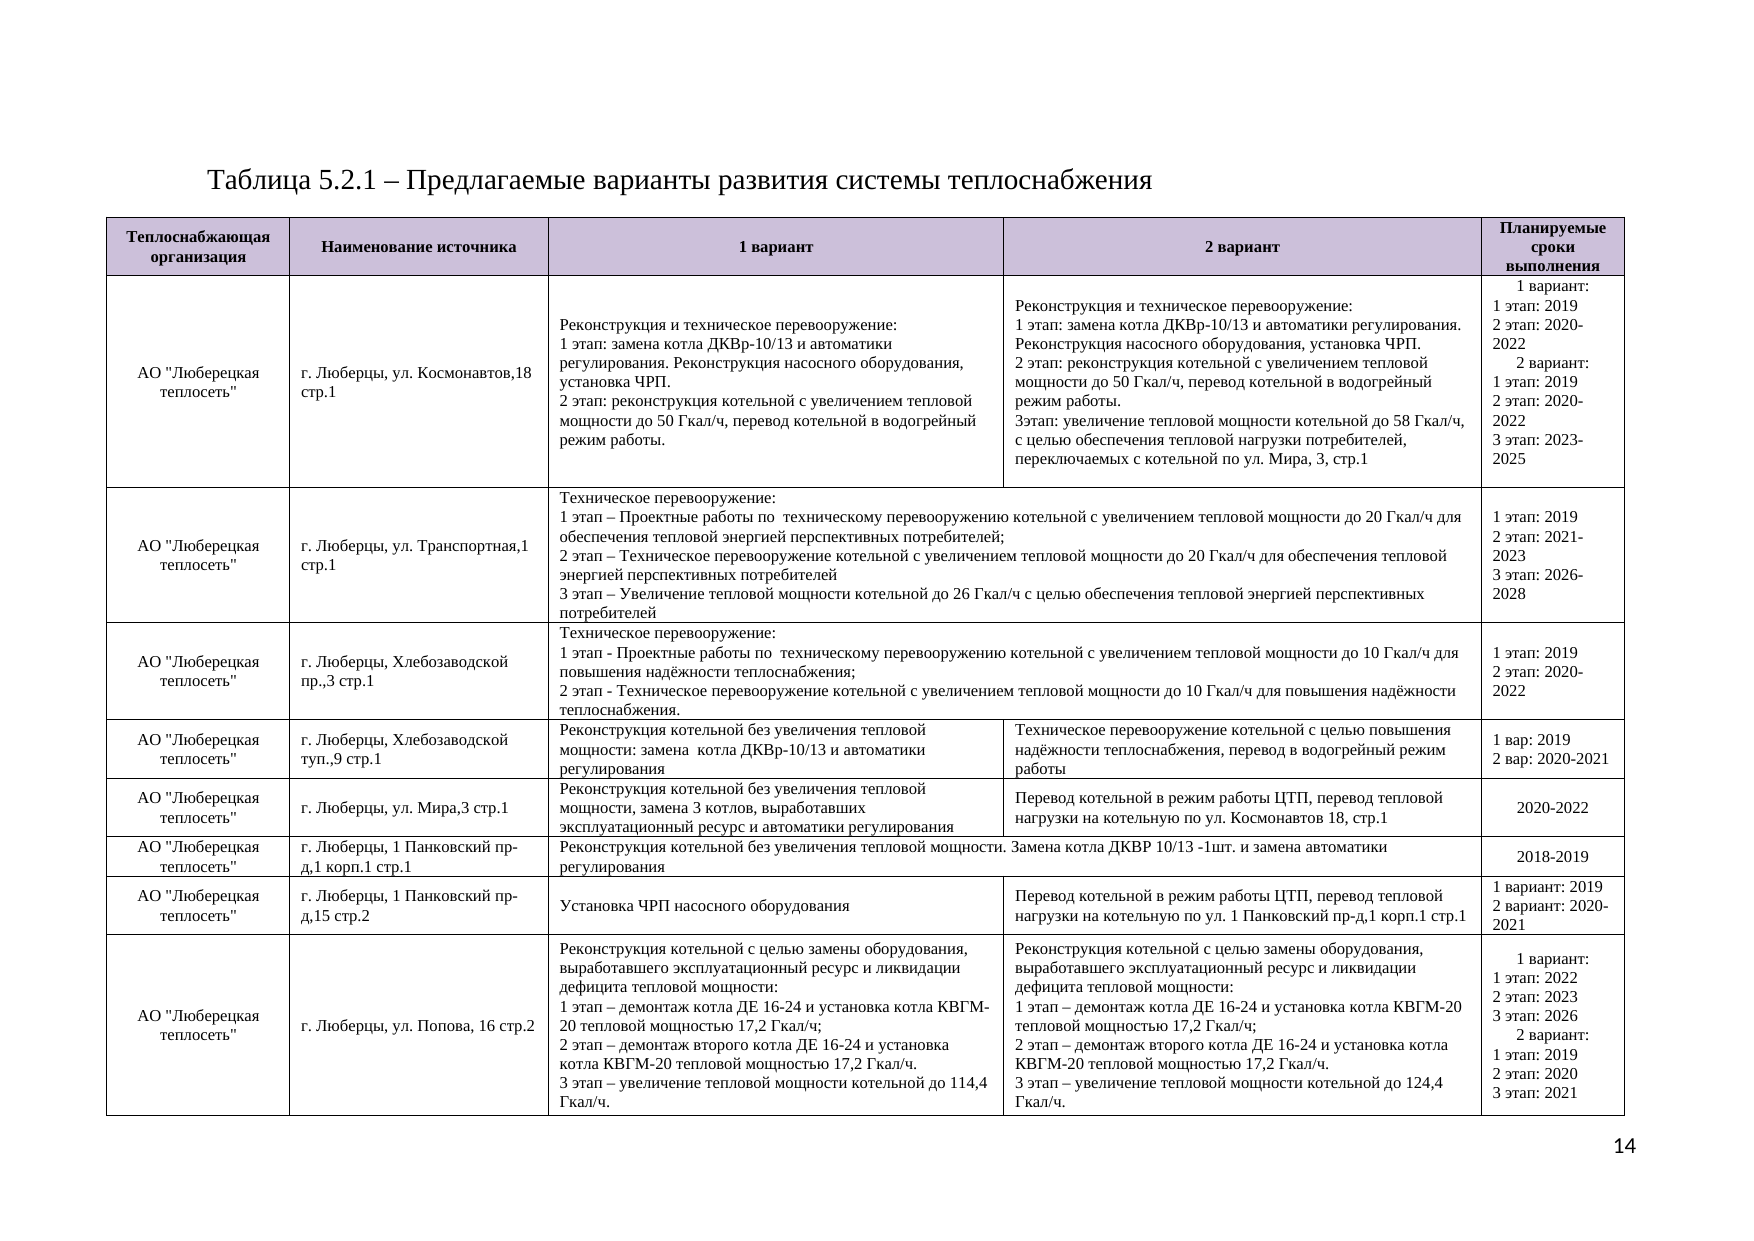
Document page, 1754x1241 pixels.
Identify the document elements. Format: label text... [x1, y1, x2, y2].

table_cell г. Люберцы, 1 Панковский пр-д,1 корп.1 стр.1 [290, 837, 548, 876]
table_cell г. Люберцы, ул. Транспортная,1 стр.1 [290, 488, 548, 622]
table_cell Перевод котельной в режим работы ЦТП, перевод тепловой нагрузки на котельную по ул. Космонавтов 18, стр.1 [1004, 779, 1481, 836]
table_cell АО "Люберецкая теплосеть" [107, 935, 289, 1115]
table_cell 1 вариант: 1 этап: 2022 2 этап: 2023 3 этап: 2026 2 вариант: 1 этап: 2019 2 этап: 2020 3 этап: 2021 [1482, 935, 1624, 1115]
table_cell АО "Люберецкая теплосеть" [107, 877, 289, 934]
table_cell г. Люберцы, ул. Мира,3 стр.1 [290, 779, 548, 836]
table_cell Реконструкция котельной без увеличения тепловой мощности: замена котла ДКВр-10/13 и автоматики регулирования [549, 720, 1003, 778]
table_cell АО "Люберецкая теплосеть" [107, 720, 289, 778]
table_cell Реконструкция котельной без увеличения тепловой мощности. Замена котла ДКВР 10/13 -1шт. и замена автоматики регулирования [549, 837, 1481, 876]
table_cell Реконструкция котельной с целью замены оборудования, выработавшего эксплуатационный ресурс и ликвидации дефицита тепловой мощности: 1 этап – демонтаж котла ДЕ 16-24 и установка котла КВГМ-20 тепловой мощностью 17,2 Гкал/ч; 2 этап – демонтаж второго котла ДЕ 16-24 и установка котла КВГМ-20 тепловой мощностью 17,2 Гкал/ч. 3 этап – увеличение тепловой мощности котельной до 114,4 Гкал/ч. [549, 935, 1003, 1115]
table_cell АО "Люберецкая теплосеть" [107, 779, 289, 836]
table_cell Реконструкция и техническое перевооружение: 1 этап: замена котла ДКВр-10/13 и автоматики регулирования. Реконструкция насосного оборудования, установка ЧРП. 2 этап: реконструкция котельной с увеличением тепловой мощности до 50 Гкал/ч, перевод котельной в водогрейный режим работы. 3этап: увеличение тепловой мощности котельной до 58 Гкал/ч, с целью обеспечения тепловой нагрузки потребителей, переключаемых с котельной по ул. Мира, 3, стр.1 [1004, 276, 1481, 487]
table_cell АО "Люберецкая теплосеть" [107, 623, 289, 719]
table_cell г. Люберцы, 1 Панковский пр-д,15 стр.2 [290, 877, 548, 934]
table_cell 1 вариант: 1 этап: 2019 2 этап: 2020-2022 2 вариант: 1 этап: 2019 2 этап: 2020-2022 3 этап: 2023-2025 [1482, 276, 1624, 487]
table_cell г. Люберцы, Хлебозаводской туп.,9 стр.1 [290, 720, 548, 778]
table_cell г. Люберцы, ул. Попова, 16 стр.2 [290, 935, 548, 1115]
table_cell Реконструкция котельной с целью замены оборудования, выработавшего эксплуатационный ресурс и ликвидации дефицита тепловой мощности: 1 этап – демонтаж котла ДЕ 16-24 и установка котла КВГМ-20 тепловой мощностью 17,2 Гкал/ч; 2 этап – демонтаж второго котла ДЕ 16-24 и установка котла КВГМ-20 тепловой мощностью 17,2 Гкал/ч. 3 этап – увеличение тепловой мощности котельной до 124,4 Гкал/ч. [1004, 935, 1481, 1115]
table_cell АО "Люберецкая теплосеть" [107, 276, 289, 487]
table_header 2 вариант [1004, 218, 1481, 275]
table_cell АО "Люберецкая теплосеть" [107, 837, 289, 876]
table_cell 1 вариант: 2019 2 вариант: 2020-2021 [1482, 877, 1624, 934]
table_cell Техническое перевооружение: 1 этап – Проектные работы по техническому перевооружению котельной с увеличением тепловой мощности до 20 Гкал/ч для обеспечения тепловой энергией перспективных потребителей; 2 этап – Техническое перевооружение котельной с увеличением тепловой мощности до 20 Гкал/ч для обеспечения тепловой энергией перспективных потребителей 3 этап – Увеличение тепловой мощности котельной до 26 Гкал/ч с целью обеспечения тепловой энергией перспективных потребителей [549, 488, 1481, 622]
table_cell Техническое перевооружение: 1 этап - Проектные работы по техническому перевооружению котельной с увеличением тепловой мощности до 10 Гкал/ч для повышения надёжности теплоснабжения; 2 этап - Техническое перевооружение котельной с увеличением тепловой мощности до 10 Гкал/ч для повышения надёжности теплоснабжения. [549, 623, 1481, 719]
table_header Планируемые сроки выполнения [1482, 218, 1624, 275]
table_cell 2018-2019 [1482, 837, 1624, 876]
table_cell АО "Люберецкая теплосеть" [107, 488, 289, 622]
table_cell Реконструкция и техническое перевооружение: 1 этап: замена котла ДКВр-10/13 и автоматики регулирования. Реконструкция насосного оборудования, установка ЧРП. 2 этап: реконструкция котельной с увеличением тепловой мощности до 50 Гкал/ч, перевод котельной в водогрейный режим работы. [549, 276, 1003, 487]
table_cell Реконструкция котельной без увеличения тепловой мощности, замена 3 котлов, выработавших эксплуатационный ресурс и автоматики регулирования [549, 779, 1003, 836]
table_cell г. Люберцы, ул. Космонавтов,18 стр.1 [290, 276, 548, 487]
table_cell 2020-2022 [1482, 779, 1624, 836]
table_cell Установка ЧРП насосного оборудования [549, 877, 1003, 934]
table_cell 1 этап: 2019 2 этап: 2020-2022 [1482, 623, 1624, 719]
table_cell 1 вар: 2019 2 вар: 2020-2021 [1482, 720, 1624, 778]
table_cell 1 этап: 2019 2 этап: 2021-2023 3 этап: 2026-2028 [1482, 488, 1624, 622]
text Таблица 5.2.1 – Предлагаемые варианты развития системы теплоснабжения [118, 162, 1636, 196]
table_header Теплоснабжающая организация [107, 218, 289, 275]
table_cell Перевод котельной в режим работы ЦТП, перевод тепловой нагрузки на котельную по ул. 1 Панковский пр-д,1 корп.1 стр.1 [1004, 877, 1481, 934]
table_header Наименование источника [290, 218, 548, 275]
table_header 1 вариант [549, 218, 1003, 275]
table_cell Техническое перевооружение котельной с целью повышения надёжности теплоснабжения, перевод в водогрейный режим работы [1004, 720, 1481, 778]
table_cell г. Люберцы, Хлебозаводской пр.,3 стр.1 [290, 623, 548, 719]
